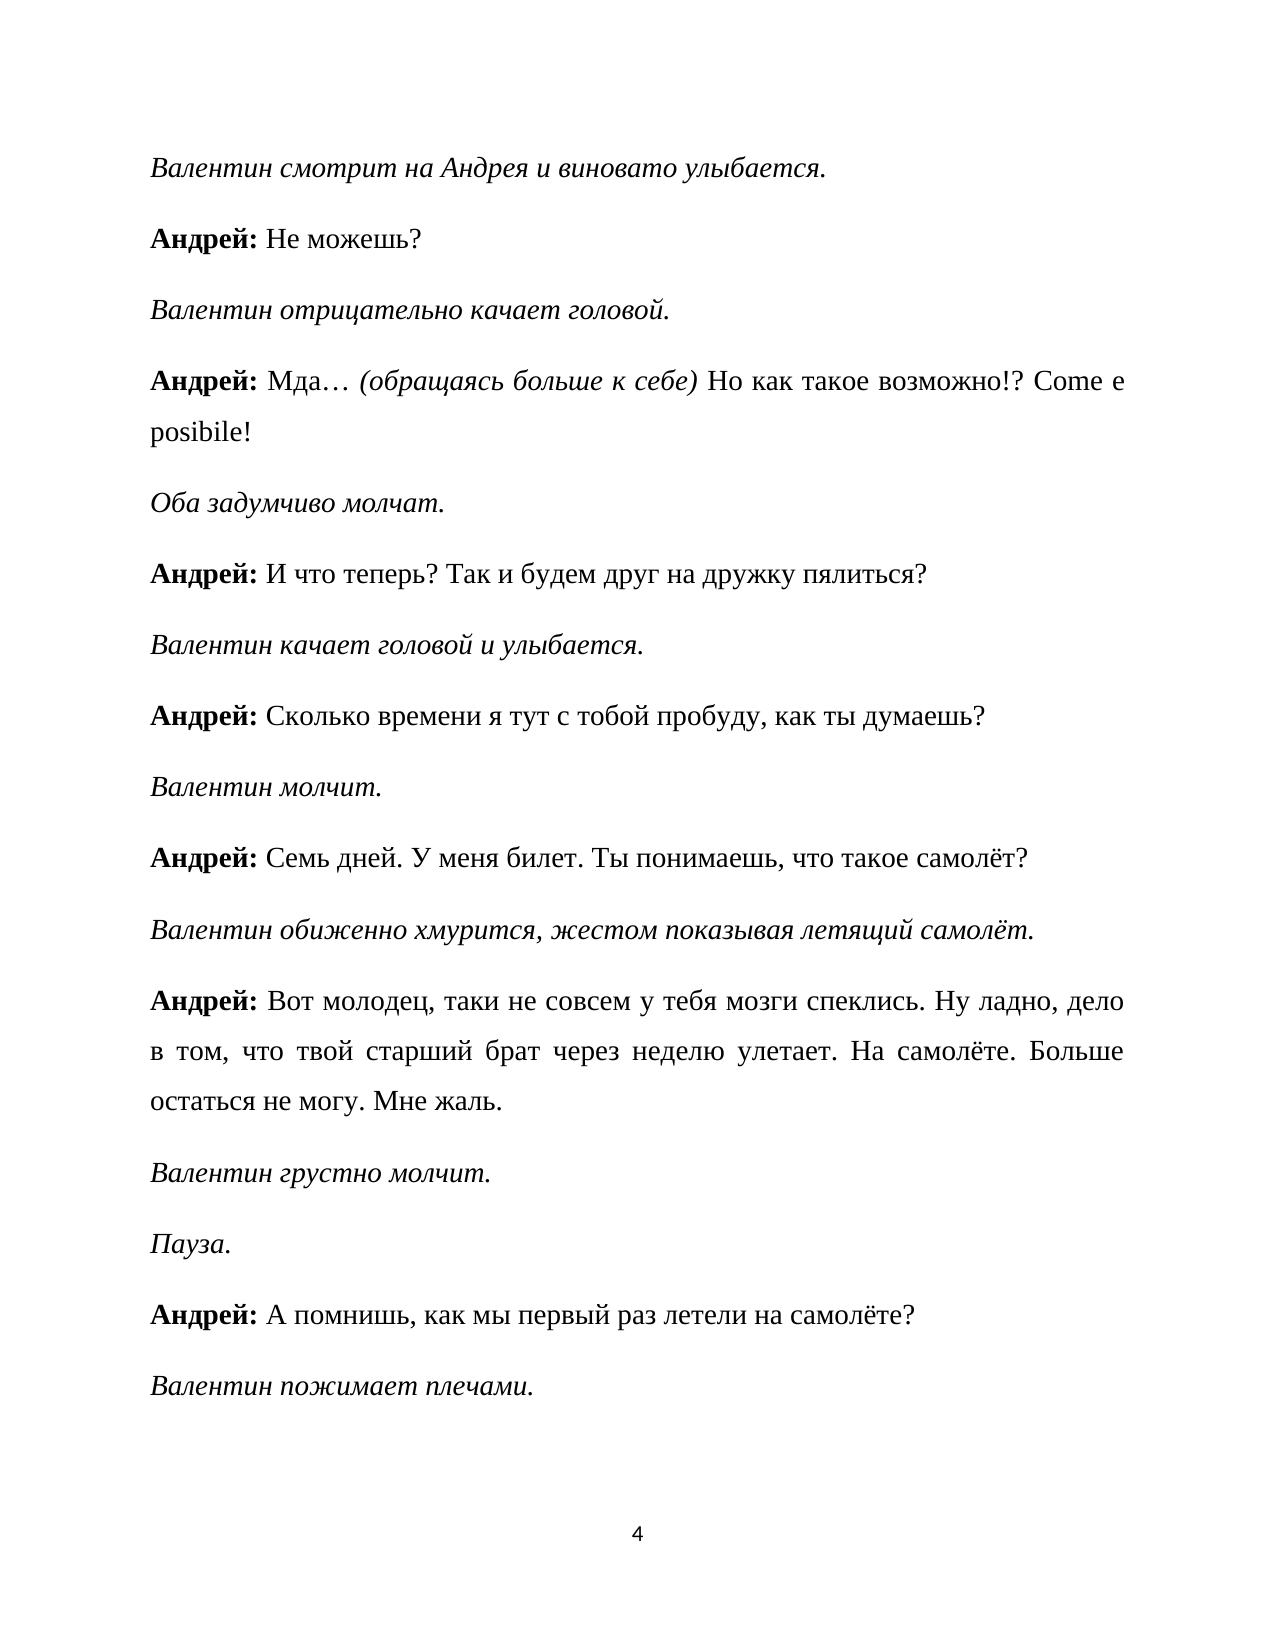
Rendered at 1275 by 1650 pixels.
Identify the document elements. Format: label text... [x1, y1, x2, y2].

text Андрей: Сколько времени я тут с тобой пробуду, как ты думаешь? [150, 698, 1125, 732]
text Валентин молчит. [150, 769, 1125, 803]
text Валентин смотрит на Андрея и виновато улыбается. [150, 150, 1125, 183]
text Андрей: Семь дней. У меня билет. Ты понимаешь, что такое самолёт? [150, 841, 1125, 874]
text Андрей: Не можешь? [150, 221, 1125, 255]
text Оба задумчиво молчат. [150, 485, 1125, 518]
text Валентин обиженно хмурится, жестом показывая летящий самолёт. [150, 912, 1125, 945]
text Пауза. [150, 1226, 1125, 1259]
text Валентин отрицательно качает головой. [150, 292, 1125, 326]
text Андрей: И что теперь? Так и будем друг на дружку пялиться? [150, 556, 1125, 589]
text Андрей: А помнишь, как мы первый раз летели на самолёте? [150, 1297, 1125, 1331]
text Андрей: Мда… (обращаясь больше к себе) Но как такое возможно!? Come e posibile! [150, 363, 1125, 447]
text Валентин качает головой и улыбается. [150, 627, 1125, 661]
text Валентин пожимает плечами. [150, 1368, 1125, 1402]
text Валентин грустно молчит. [150, 1155, 1125, 1188]
text Андрей: Вот молодец, таки не совсем у тебя мозги спеклись. Ну ладно, дело в том, что твой старший брат через неделю улетает. На самолёте. Больше остаться не могу. Мне жаль. [150, 983, 1125, 1117]
